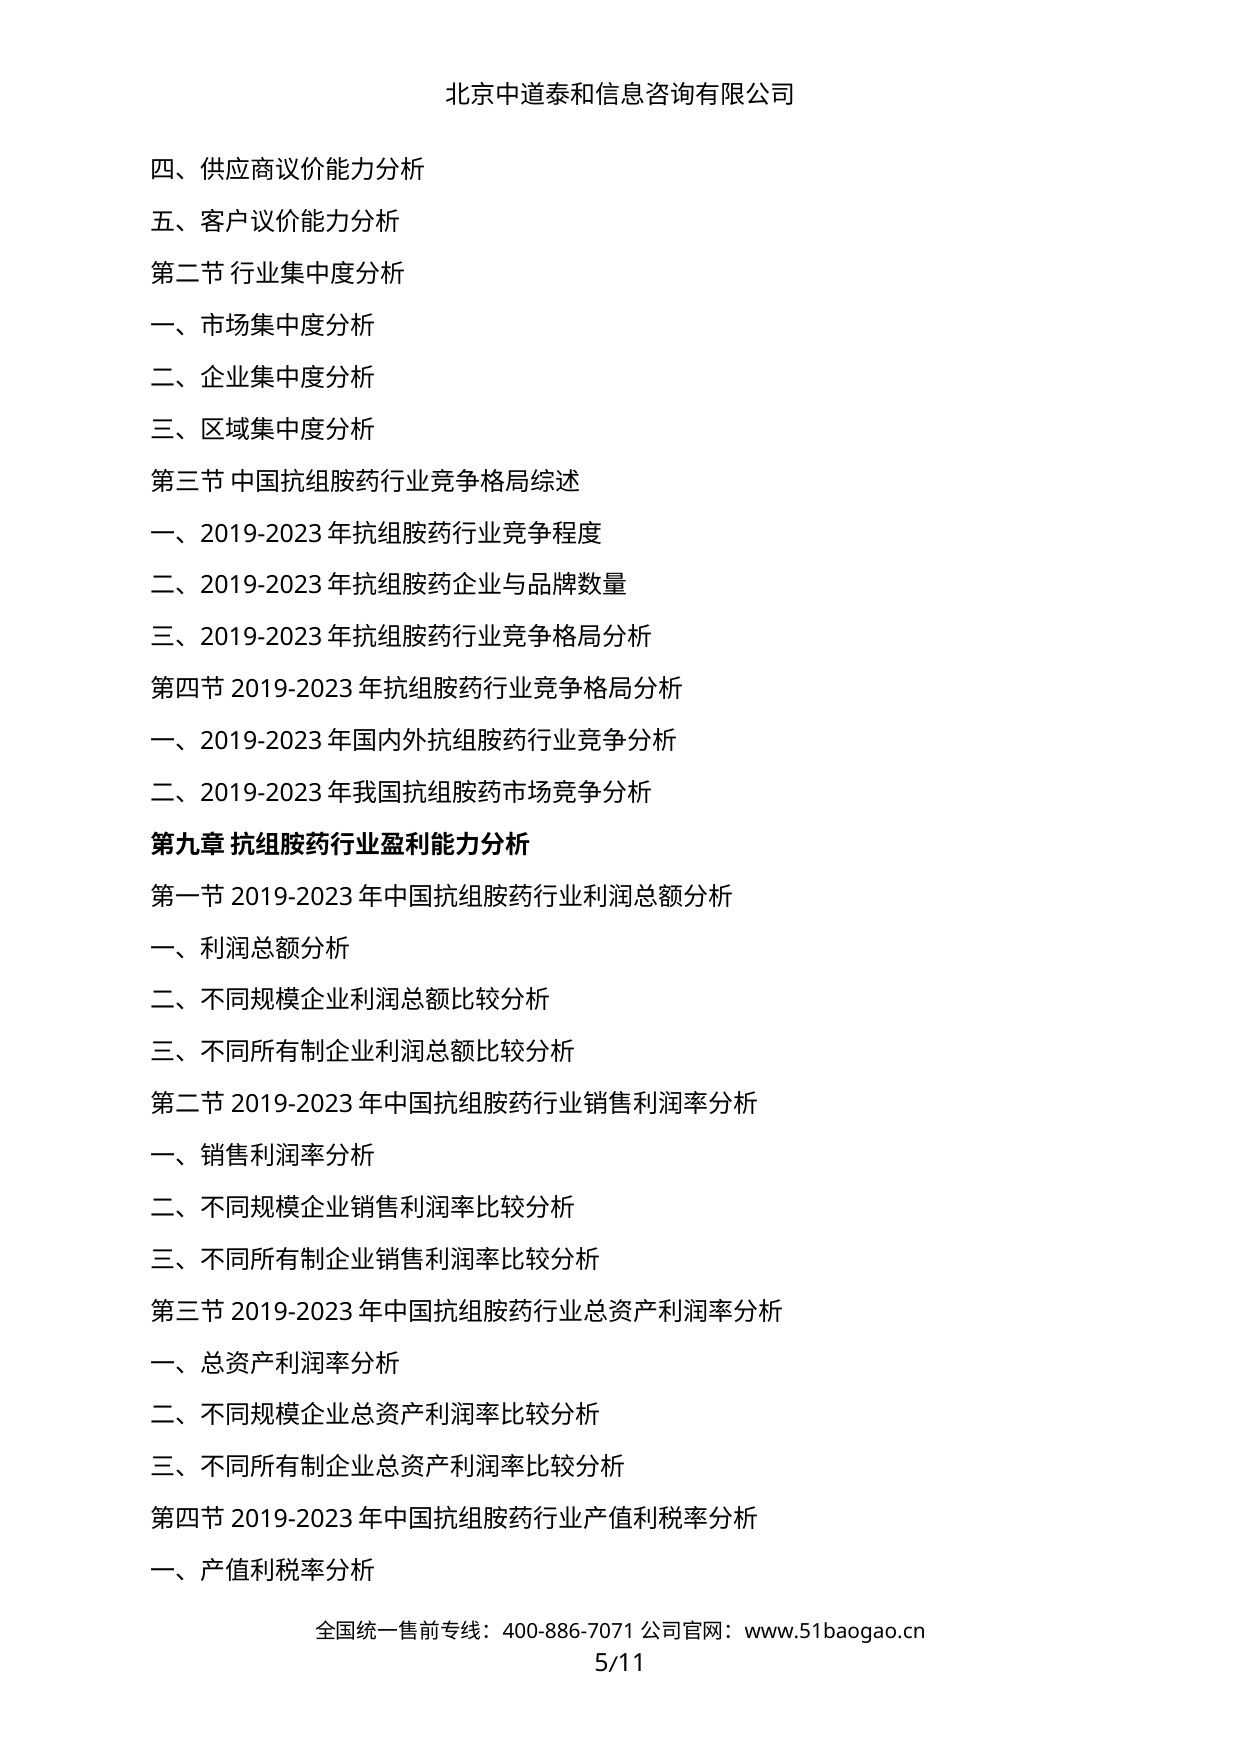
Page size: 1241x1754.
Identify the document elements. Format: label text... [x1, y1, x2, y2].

text 一、产值利税率分析 [150, 1551, 1090, 1587]
text 五、客户议价能力分析 [150, 202, 1090, 238]
text 第四节 2019-2023年抗组胺药行业竞争格局分析 [150, 669, 1090, 705]
text 一、利润总额分析 [150, 928, 1090, 964]
text 第三节 2019-2023年中国抗组胺药行业总资产利润率分析 [150, 1291, 1090, 1327]
text 一、总资产利润率分析 [150, 1343, 1090, 1379]
text 第四节 2019-2023年中国抗组胺药行业产值利税率分析 [150, 1499, 1090, 1535]
text 第一节 2019-2023年中国抗组胺药行业利润总额分析 [150, 876, 1090, 912]
text 第三节 中国抗组胺药行业竞争格局综述 [150, 461, 1090, 497]
text 三、区域集中度分析 [150, 409, 1090, 446]
text 二、不同规模企业利润总额比较分析 [150, 980, 1090, 1016]
text 二、企业集中度分析 [150, 357, 1090, 394]
text 一、销售利润率分析 [150, 1136, 1090, 1172]
text 第二节 2019-2023年中国抗组胺药行业销售利润率分析 [150, 1084, 1090, 1120]
text 二、2019-2023年抗组胺药企业与品牌数量 [150, 565, 1090, 601]
text 第二节 行业集中度分析 [150, 254, 1090, 290]
text 四、供应商议价能力分析 [150, 150, 1090, 186]
text 三、不同所有制企业销售利润率比较分析 [150, 1239, 1090, 1276]
text 二、不同规模企业总资产利润率比较分析 [150, 1395, 1090, 1431]
text 三、2019-2023年抗组胺药行业竞争格局分析 [150, 617, 1090, 653]
text 三、不同所有制企业总资产利润率比较分析 [150, 1447, 1090, 1483]
text 一、市场集中度分析 [150, 306, 1090, 342]
text 一、2019-2023年抗组胺药行业竞争程度 [150, 513, 1090, 549]
text 二、2019-2023年我国抗组胺药市场竞争分析 [150, 772, 1090, 809]
text 一、2019-2023年国内外抗组胺药行业竞争分析 [150, 721, 1090, 757]
text 二、不同规模企业销售利润率比较分析 [150, 1187, 1090, 1224]
text 三、不同所有制企业利润总额比较分析 [150, 1032, 1090, 1068]
text 第九章 抗组胺药行业盈利能力分析 [150, 824, 1090, 861]
